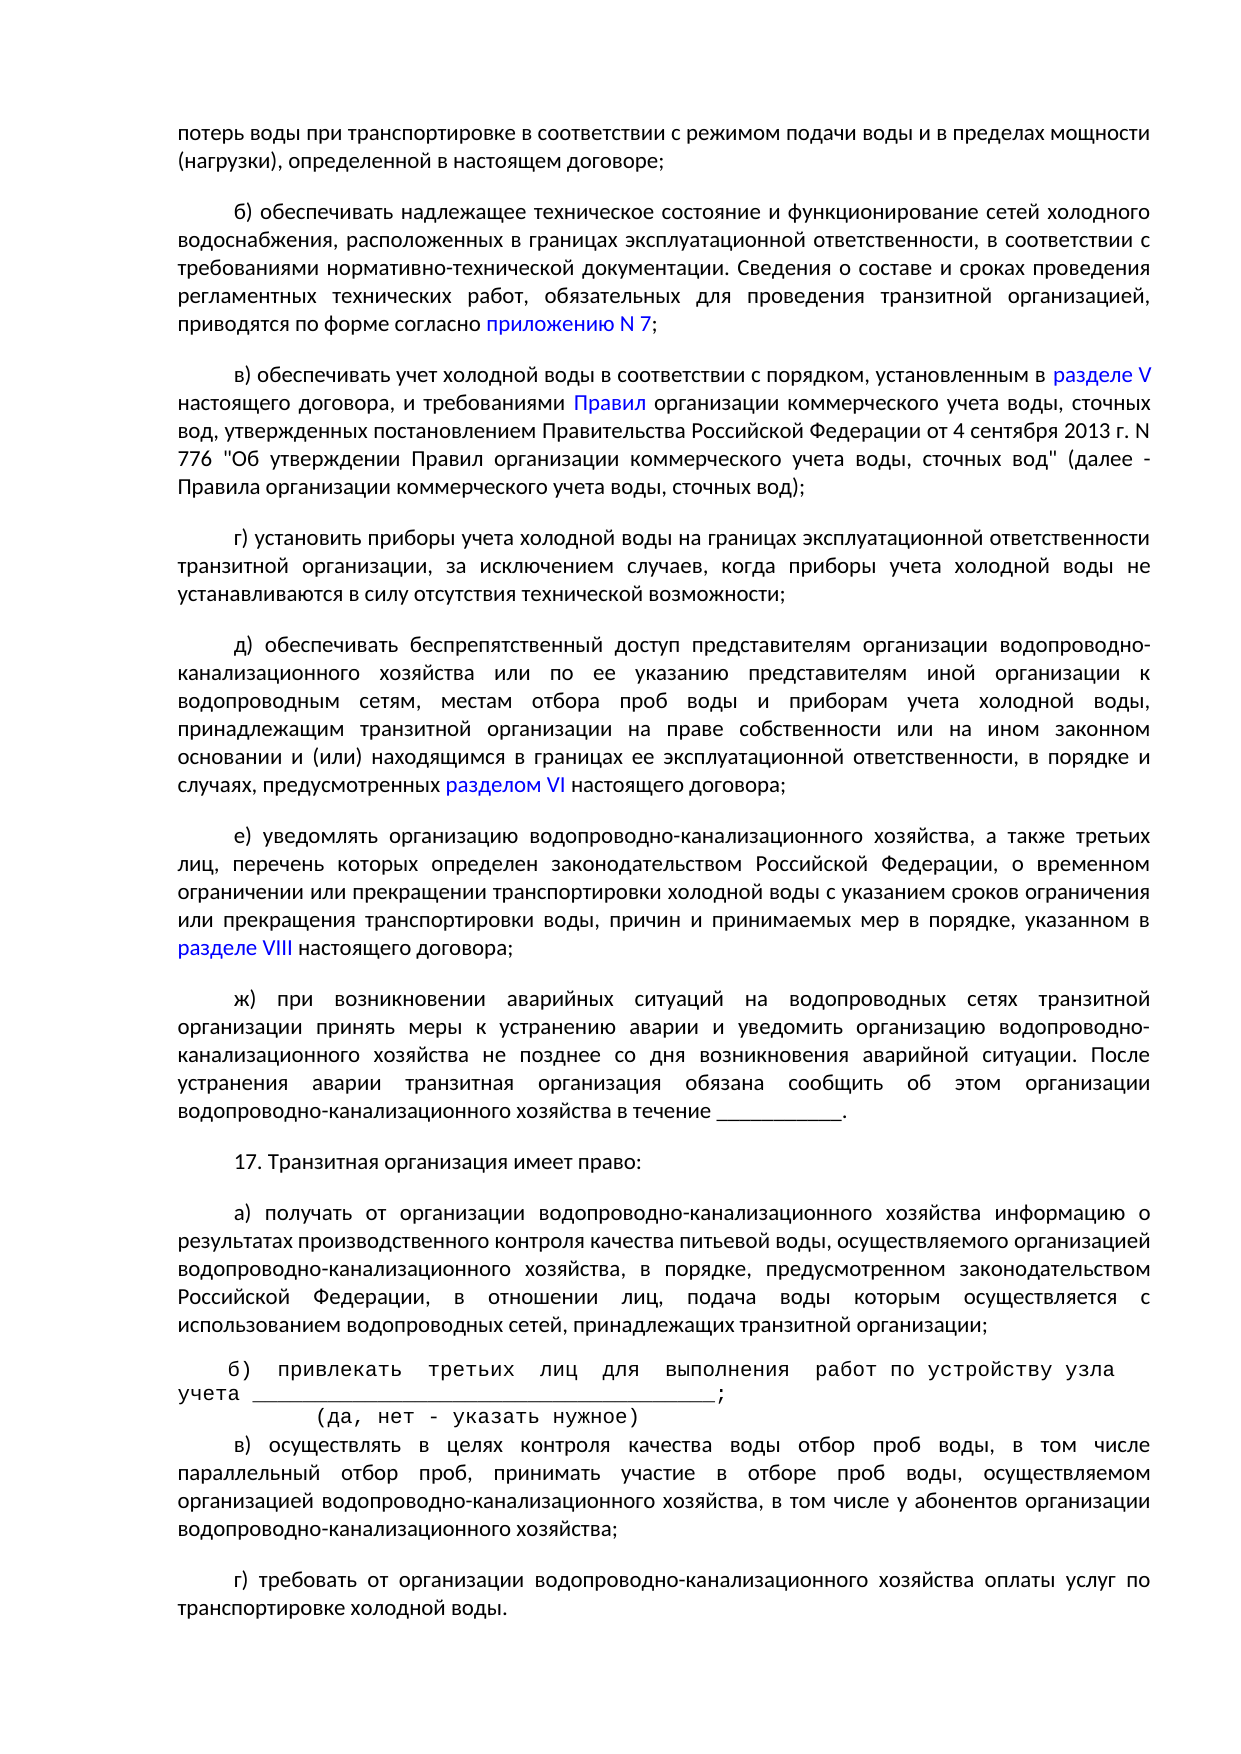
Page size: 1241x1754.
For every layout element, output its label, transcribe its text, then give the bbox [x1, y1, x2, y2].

text ж) при возникновении аварийных ситуаций на водопроводных сетях транзитной организации принять меры к устранению аварии и уведомить организацию водопроводно-канализационного хозяйства не позднее со дня возникновения аварийной ситуации. После устранения аварии транзитная организация обязана сообщить об этом организации водопроводно-канализационного хозяйства в течение ___________. [177, 984, 1152, 1124]
text в) осуществлять в целях контроля качества воды отбор проб воды, в том числе параллельный отбор проб, принимать участие в отборе проб воды, осуществляемом организацией водопроводно-канализационного хозяйства, в том числе у абонентов организации водопроводно-канализационного хозяйства; [177, 1430, 1152, 1542]
text (да, нет - указать нужное) [177, 1406, 1152, 1430]
text е) уведомлять организацию водопроводно-канализационного хозяйства, а также третьих лиц, перечень которых определен законодательством Российской Федерации, о временном ограничении или прекращении транспортировки холодной воды с указанием сроков ограничения или прекращения транспортировки воды, причин и принимаемых мер в порядке, указанном в разделе VIII настоящего договора; [177, 821, 1152, 961]
text учета _____________________________________; [177, 1383, 1152, 1406]
text г) установить приборы учета холодной воды на границах эксплуатационной ответственности транзитной организации, за исключением случаев, когда приборы учета холодной воды не устанавливаются в силу отсутствия технической возможности; [177, 523, 1152, 607]
text 17. Транзитная организация имеет право: [177, 1147, 1152, 1175]
text г) требовать от организации водопроводно-канализационного хозяйства оплаты услуг по транспортировке холодной воды. [177, 1565, 1152, 1621]
text в) обеспечивать учет холодной воды в соответствии с порядком, установленным в разделе V настоящего договора, и требованиями Правил организации коммерческого учета воды, сточных вод, утвержденных постановлением Правительства Российской Федерации от 4 сентября 2013 г. N 776 "Об утверждении Правил организации коммерческого учета воды, сточных вод" (далее - Правила организации коммерческого учета воды, сточных вод); [177, 360, 1152, 500]
text д) обеспечивать беспрепятственный доступ представителям организации водопроводно-канализационного хозяйства или по ее указанию представителям иной организации к водопроводным сетям, местам отбора проб воды и приборам учета холодной воды, принадлежащим транзитной организации на праве собственности или на ином законном основании и (или) находящимся в границах ее эксплуатационной ответственности, в порядке и случаях, предусмотренных разделом VI настоящего договора; [177, 630, 1152, 798]
text б) обеспечивать надлежащее техническое состояние и функционирование сетей холодного водоснабжения, расположенных в границах эксплуатационной ответственности, в соответствии с требованиями нормативно-технической документации. Сведения о составе и сроках проведения регламентных технических работ, обязательных для проведения транзитной организацией, приводятся по форме согласно приложению N 7; [177, 197, 1152, 337]
text а) получать от организации водопроводно-канализационного хозяйства информацию о результатах производственного контроля качества питьевой воды, осуществляемого организацией водопроводно-канализационного хозяйства, в порядке, предусмотренном законодательством Российской Федерации, в отношении лиц, подача воды которым осуществляется с использованием водопроводных сетей, принадлежащих транзитной организации; [177, 1198, 1152, 1338]
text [177, 118, 1152, 174]
text б) привлекать третьих лиц для выполнения работ по устройству узла [177, 1359, 1152, 1383]
